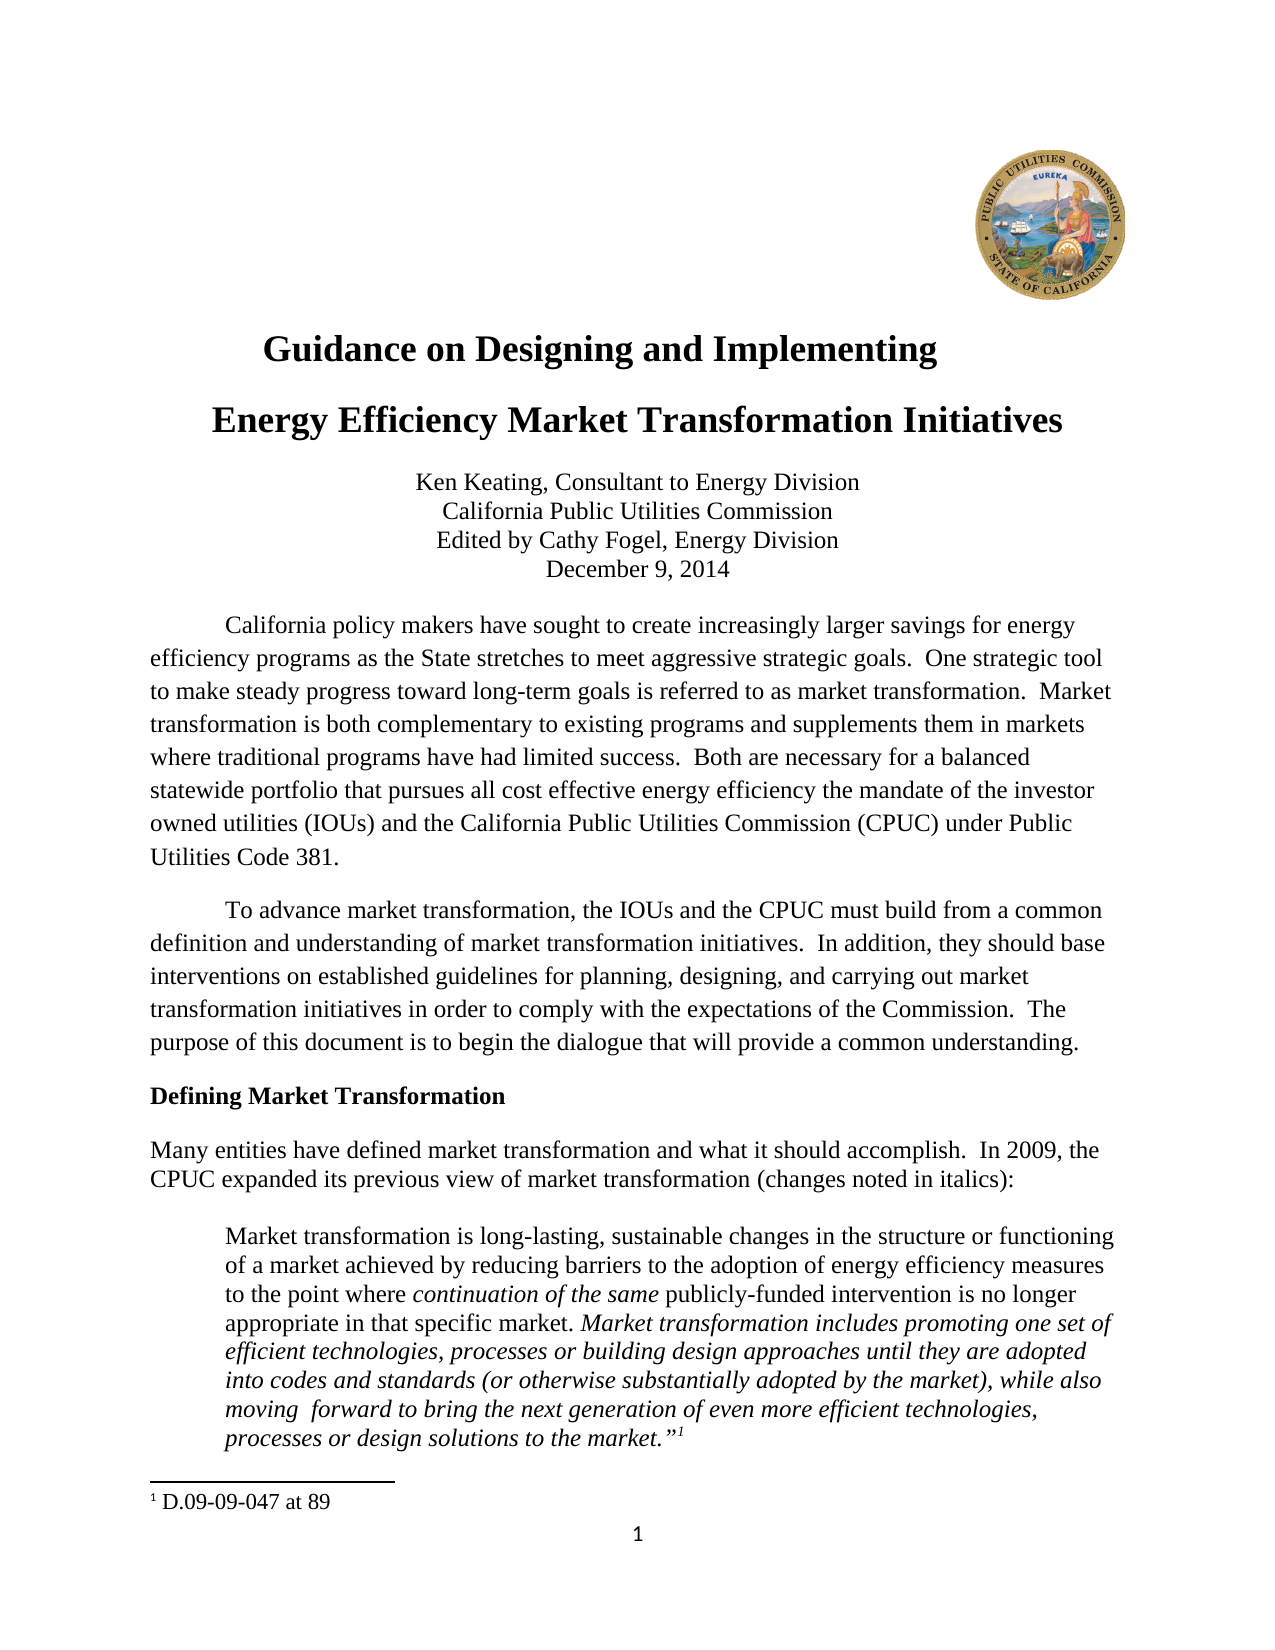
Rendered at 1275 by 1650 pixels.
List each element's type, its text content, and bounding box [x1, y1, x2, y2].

text Many entities have defined market transformation and what it should accomplish. In 2009, the CPUC expanded its previous view of market transformation (changes noted in italics): [150, 1135, 1125, 1193]
text Defining Market Transformation [150, 1081, 1125, 1110]
picture [975, 150, 1125, 300]
text Edited by Cathy Fogel, Energy Division [150, 525, 1125, 554]
text California policy makers have sought to create increasingly larger savings for energy efficiency programs as the State stretches to meet aggressive strategic goals. One strategic tool to make steady progress toward long-term goals is referred to as market transformation. Market transformation is both complementary to existing programs and supplements them in markets where traditional programs have had limited success. Both are necessary for a balanced statewide portfolio that pursues all cost effective energy efficiency the mandate of the investor owned utilities (IOUs) and the California Public Utilities Commission (CPUC) under Public Utilities Code 381. [150, 610, 1125, 870]
text Guidance on Designing and Implementing [150, 327, 1125, 370]
text California Public Utilities Commission [150, 496, 1125, 525]
text Market transformation is long-lasting, sustainable changes in the structure or functioning of a market achieved by reducing barriers to the adoption of energy efficiency measures to the point where continuation of the same publicly-funded intervention is no longer appropriate in that specific market. Market transformation includes promoting one set of efficient technologies, processes or building design approaches until they are adopted into codes and standards (or otherwise substantially adopted by the market), while also moving forward to bring the next generation of even more efficient technologies, processes or design solutions to the market.” [225, 1221, 1125, 1451]
text Ken Keating, Consultant to Energy Division [150, 467, 1125, 496]
text December 9, 2014 [150, 554, 1125, 582]
text Energy Efficiency Market Transformation Initiatives [150, 397, 1125, 440]
text To advance market transformation, the IOUs and the CPUC must build from a common definition and understanding of market transformation initiatives. In addition, they should base interventions on established guidelines for planning, designing, and carrying out market transformation initiatives in order to comply with the expectations of the Commission. The purpose of this document is to begin the dialogue that will provide a common understanding. [150, 895, 1125, 1056]
